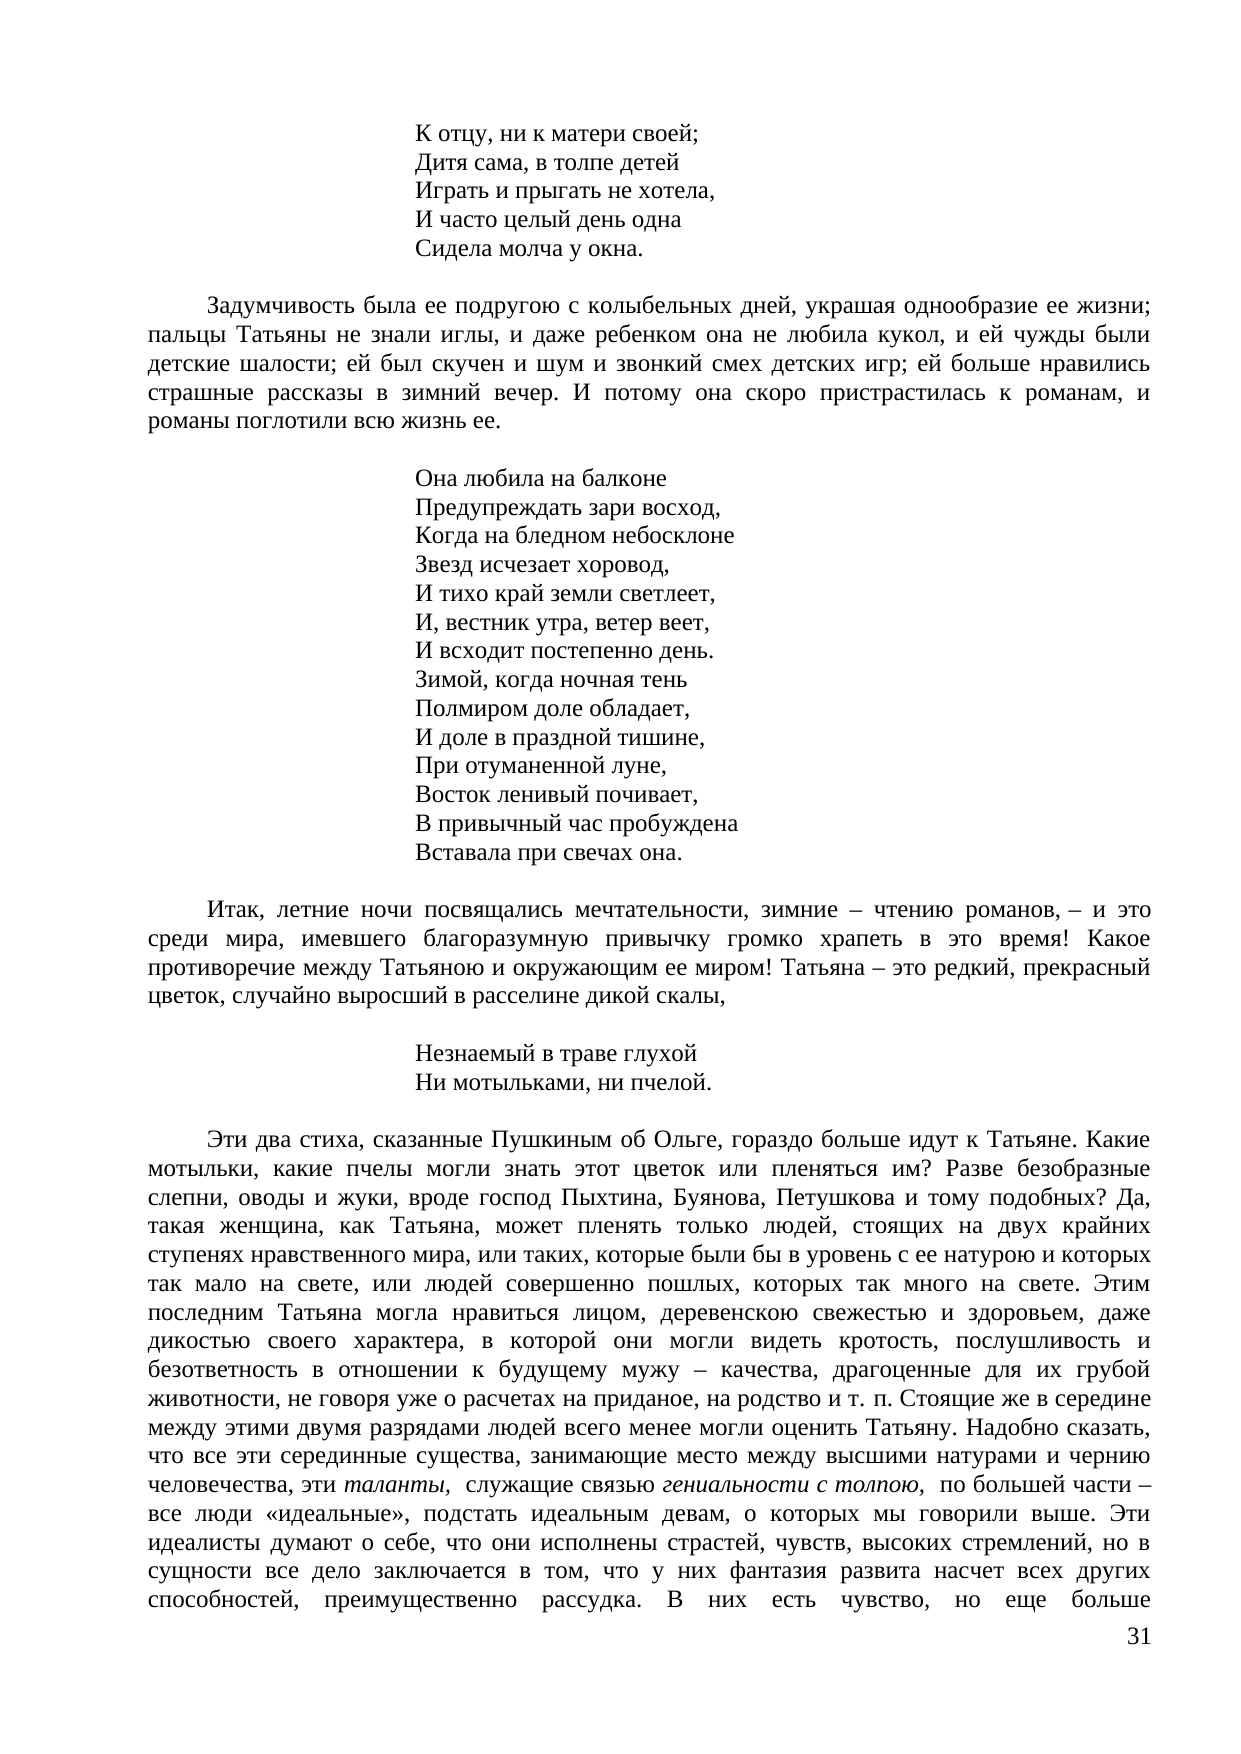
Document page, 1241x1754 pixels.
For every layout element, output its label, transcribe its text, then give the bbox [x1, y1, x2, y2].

text Дитя сама, в толпе детей [356, 147, 1089, 176]
text И часто целый день одна [356, 204, 1089, 233]
text Она любила на балконе [356, 463, 1089, 492]
text Играть и прыгать не хотела, [356, 176, 1089, 204]
text Вставала при свечах она. [356, 837, 1089, 866]
text И, вестник утра, ветер веет, [356, 607, 1089, 636]
text Предупреждать зари восход, [356, 492, 1089, 521]
text К отцу, ни к матери своей; [356, 118, 1089, 147]
text И всходит постепенно день. [356, 636, 1089, 664]
text Зимой, когда ночная тень [356, 664, 1089, 693]
text И доле в праздной тишине, [356, 722, 1089, 751]
text Задумчивость была ее подругою с колыбельных дней, украшая однообразие ее жизни; пальцы Татьяны не знали иглы, и даже ребенком она не любила кукол, и ей чужды были детские шалости; ей был скучен и шум и звонкий смех детских игр; ей больше нравились страшные рассказы в зимний вечер. И потому она скоро пристрастилась к романам, и романы поглотили всю жизнь ее. [148, 291, 1152, 434]
text И тихо край земли светлеет, [356, 578, 1089, 607]
text Звезд исчезает хоровод, [356, 549, 1089, 578]
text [148, 1124, 1152, 1613]
text Сидела молча у окна. [356, 233, 1089, 262]
text В привычный час пробуждена [356, 808, 1089, 837]
text Ни мотыльками, ни пчелой. [356, 1067, 1089, 1096]
text Полмиром доле обладает, [356, 693, 1089, 722]
text Итак, летние ночи посвящались мечтательности, зимние – чтению романов, – и это среди мира, имевшего благоразумную привычку громко храпеть в это время! Какое противоречие между Татьяною и окружающим ее миром! Татьяна – это редкий, прекрасный цветок, случайно выросший в расселине дикой скалы, [148, 894, 1152, 1009]
text Когда на бледном небосклоне [356, 521, 1089, 549]
text Восток ленивый почивает, [356, 779, 1089, 808]
text Незнаемый в траве глухой [356, 1038, 1089, 1067]
text При отуманенной луне, [356, 751, 1089, 779]
